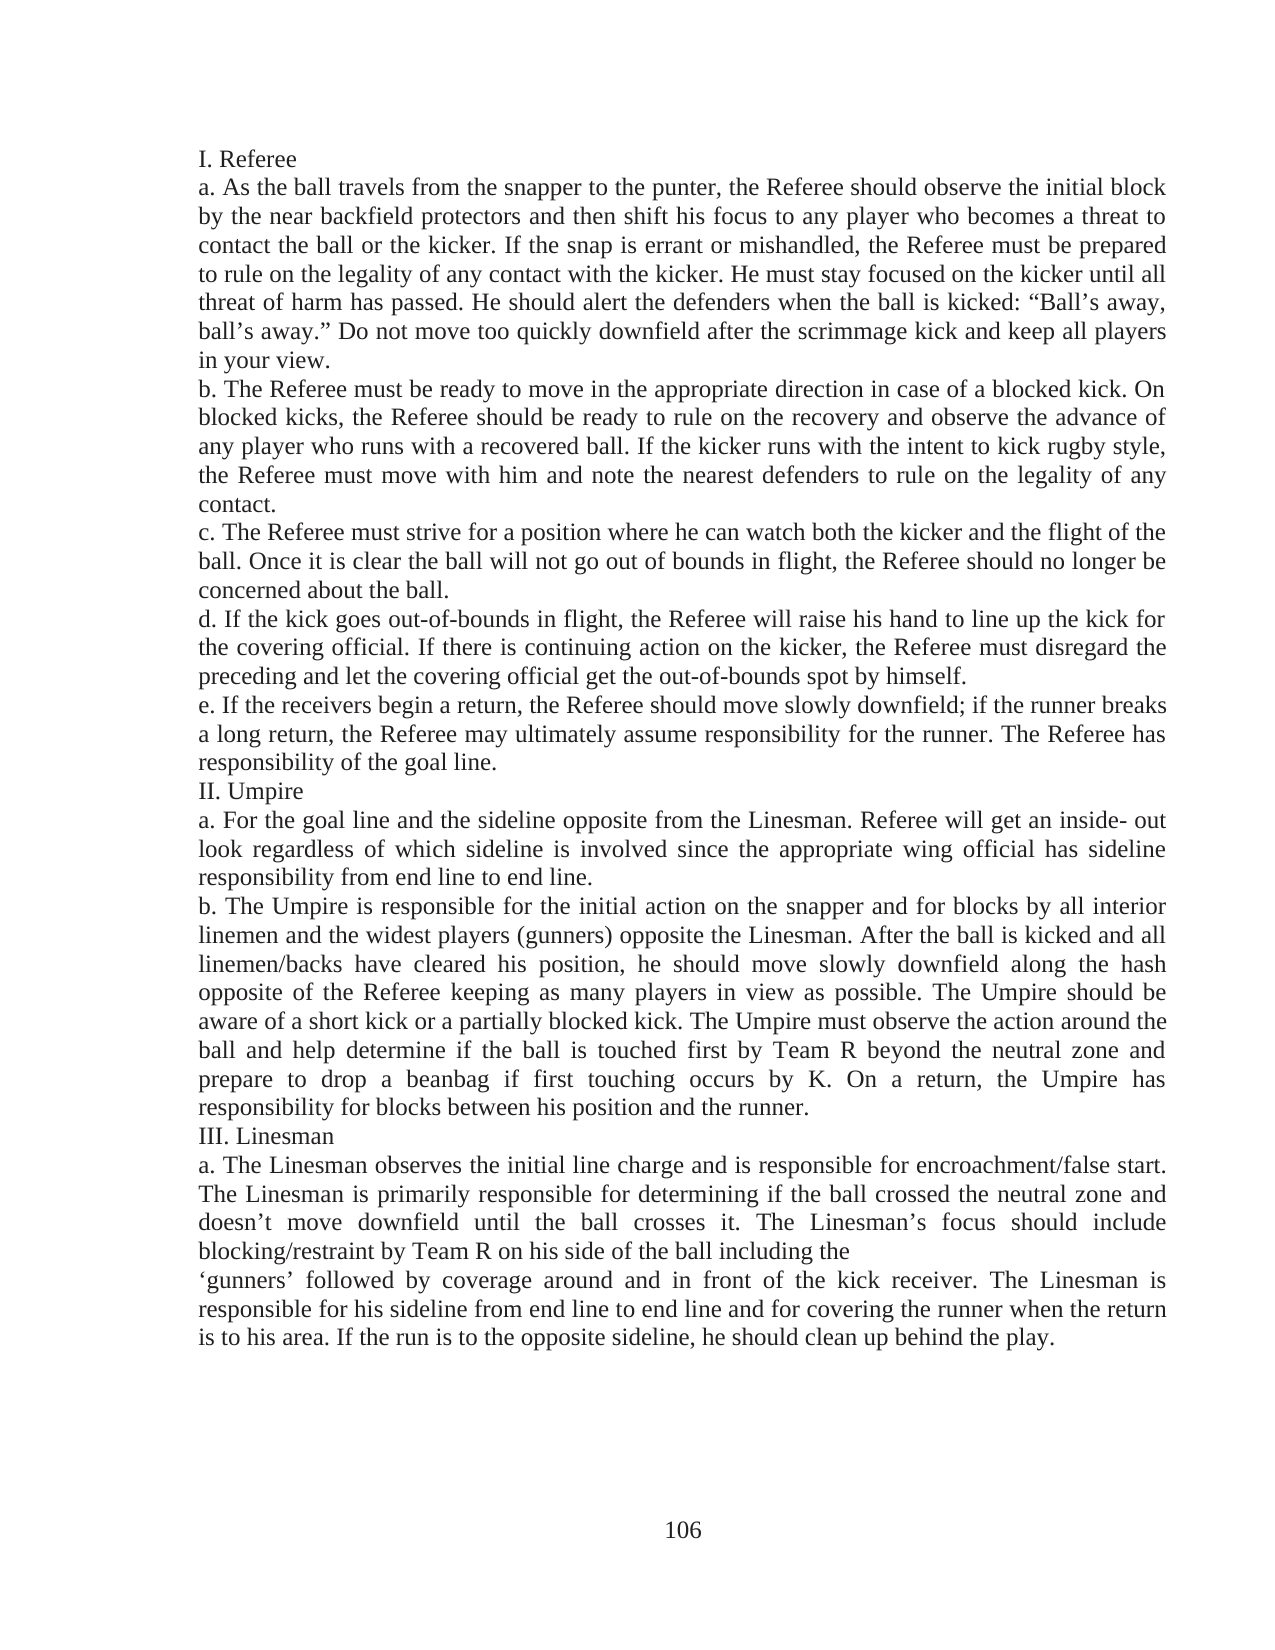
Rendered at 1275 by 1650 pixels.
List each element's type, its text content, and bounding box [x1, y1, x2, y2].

text I. Referee [198, 144, 1167, 172]
text b. The Referee must be ready to move in the appropriate direction in case of a blocked kick. On blocked kicks, the Referee should be ready to rule on the recovery and observe the advance of any player who runs with a recovered ball. If the kicker runs with the intent to kick rugby style, the Referee must move with him and note the nearest defenders to rule on the legality of any contact. [198, 374, 1167, 517]
text a. The Linesman observes the initial line charge and is responsible for encroachment/false start. The Linesman is primarily responsible for determining if the ball crossed the neutral zone and doesn’t move downfield until the ball crosses it. The Linesman’s focus should include blocking/restraint by Team R on his side of the ball including the [198, 1150, 1167, 1265]
text e. If the receivers begin a return, the Referee should move slowly downfield; if the runner breaks a long return, the Referee may ultimately assume responsibility for the runner. The Referee has responsibility of the goal line. [198, 690, 1167, 776]
text ‘gunners’ followed by coverage around and in front of the kick receiver. The Linesman is responsible for his sideline from end line to end line and for covering the runner when the return is to his area. If the run is to the opposite sideline, he should clean up behind the play. [198, 1265, 1167, 1351]
text c. The Referee must strive for a position where he can watch both the kicker and the flight of the ball. Once it is clear the ball will not go out of bounds in flight, the Referee should no longer be concerned about the ball. [198, 517, 1167, 604]
text b. The Umpire is responsible for the initial action on the snapper and for blocks by all interior linemen and the widest players (gunners) opposite the Linesman. After the ball is kicked and all linemen/backs have cleared his position, he should move slowly downfield along the hash opposite of the Referee keeping as many players in view as possible. The Umpire should be aware of a short kick or a partially blocked kick. The Umpire must observe the action around the ball and help determine if the ball is touched first by Team R beyond the neutral zone and prepare to drop a beanbag if first touching occurs by K. On a return, the Umpire has responsibility for blocks between his position and the runner. [198, 891, 1167, 1121]
text II. Umpire [198, 776, 1167, 805]
text a. For the goal line and the sideline opposite from the Linesman. Referee will get an inside- out look regardless of which sideline is involved since the appropriate wing official has sideline responsibility from end line to end line. [198, 805, 1167, 891]
text a. As the ball travels from the snapper to the punter, the Referee should observe the initial block by the near backfield protectors and then shift his focus to any player who becomes a threat to contact the ball or the kicker. If the snap is errant or mishandled, the Referee must be prepared to rule on the legality of any contact with the kicker. He must stay focused on the kicker until all threat of harm has passed. He should alert the defenders when the ball is kicked: “Ball’s away, ball’s away.” Do not move too quickly downfield after the scrimmage kick and keep all players in your view. [198, 172, 1167, 374]
text III. Linesman [198, 1121, 1167, 1150]
text d. If the kick goes out-of-bounds in flight, the Referee will raise his hand to line up the kick for the covering official. If there is continuing action on the kicker, the Referee must disregard the preceding and let the covering official get the out-of-bounds spot by himself. [198, 604, 1167, 690]
